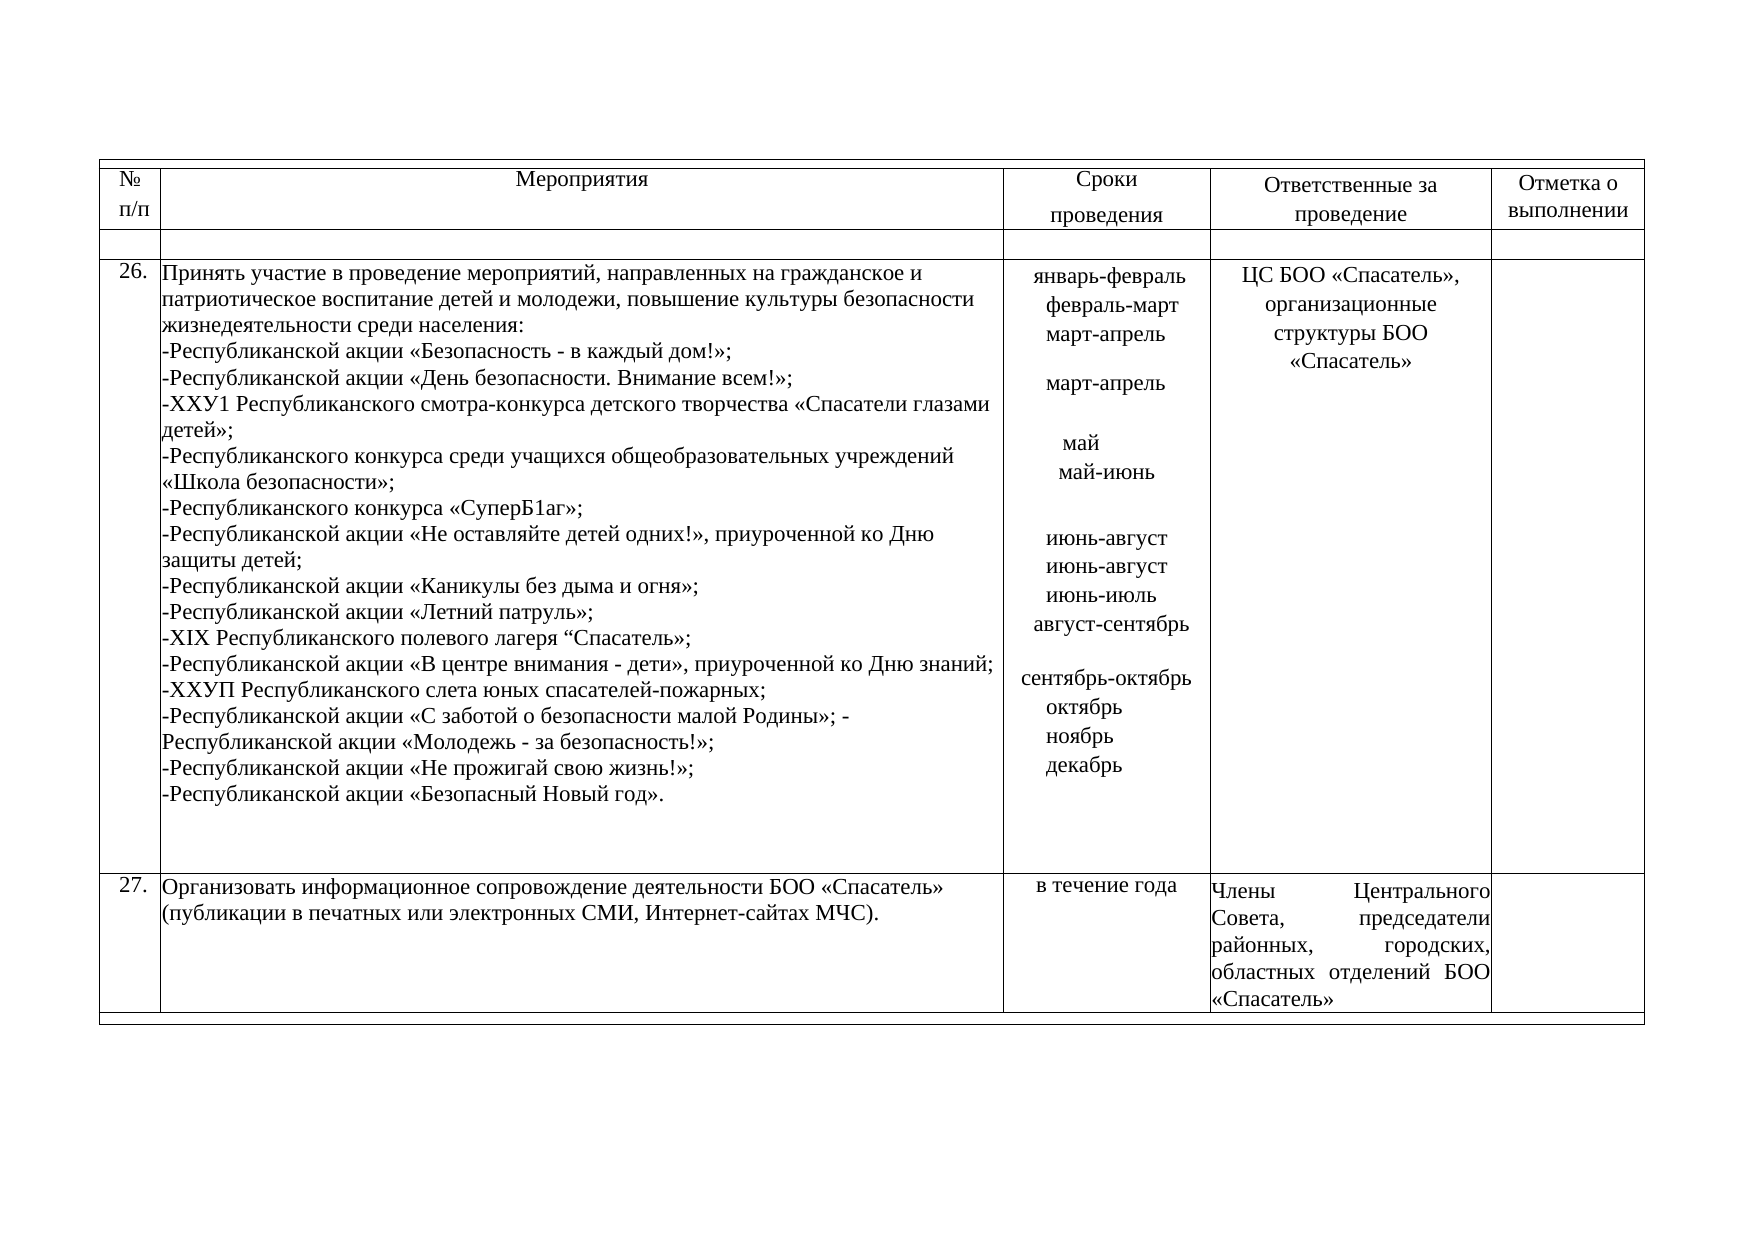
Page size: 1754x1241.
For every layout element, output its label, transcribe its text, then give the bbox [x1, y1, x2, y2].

table_cell 27. [100, 874, 160, 1012]
table_cell в течение года [1004, 874, 1210, 1012]
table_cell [1211, 260, 1491, 873]
table_header Мероприятия [161, 169, 1003, 229]
table_header Сроки проведения [1004, 169, 1210, 229]
table_cell [1492, 260, 1644, 873]
table_cell [1492, 230, 1644, 259]
table_cell [1211, 230, 1491, 259]
table_cell [161, 230, 1003, 259]
table_cell [1492, 874, 1644, 1012]
table_header № п/п [100, 169, 160, 229]
table_cell 26. [100, 260, 160, 873]
table_cell январь-февраль февраль-март март-апрель март-апрель май май-июнь июнь-август июнь-август июнь-июль август-сентябрь сентябрь-октябрь октябрь ноябрь декабрь [1004, 260, 1210, 873]
table_header Отметка о выполнении [1492, 169, 1644, 229]
table_cell [100, 230, 160, 259]
table_cell Организовать информационное сопровождение деятельности БОО «Спасатель» (публикации в печатных или электронных СМИ, Интернет-сайтах МЧС). [161, 874, 1003, 1012]
table_cell Принять участие в проведение мероприятий, направленных на гражданское и патриотическое воспитание детей и молодежи, повышение культуры безопасности жизнедеятельности среди населения: -Республиканской акции «Безопасность - в каждый дом!»; -Республиканской акции «День безопасности. Внимание всем!»; -ХХУ1 Республиканского смотра-конкурса детского творчества «Спасатели глазами детей»; -Республиканского конкурса среди учащихся общеобразовательных учреждений «Школа безопасности»; -Республиканского конкурса «СуперБ1аг»; -Республиканской акции «Не оставляйте детей одних!», приуроченной ко Дню защиты детей; -Республиканской акции «Каникулы без дыма и огня»; -Республиканской акции «Летний патруль»; -XIX Республиканского полевого лагеря “Спасатель»; -Республиканской акции «В центре внимания - дети», приуроченной ко Дню знаний; -ХХУП Республиканского слета юных спасателей-пожарных; -Республиканской акции «С заботой о безопасности малой Родины»; -Республиканской акции «Молодежь - за безопасность!»; -Республиканской акции «Не прожигай свою жизнь!»; -Республиканской акции «Безопасный Новый год». [161, 260, 1003, 873]
table_header Ответственные за проведение [1211, 169, 1491, 229]
table_cell [1004, 230, 1210, 259]
table_cell Члены Центрального Совета, председатели районных, городских, областных отделений БОО «Спасатель» [1211, 874, 1491, 1012]
